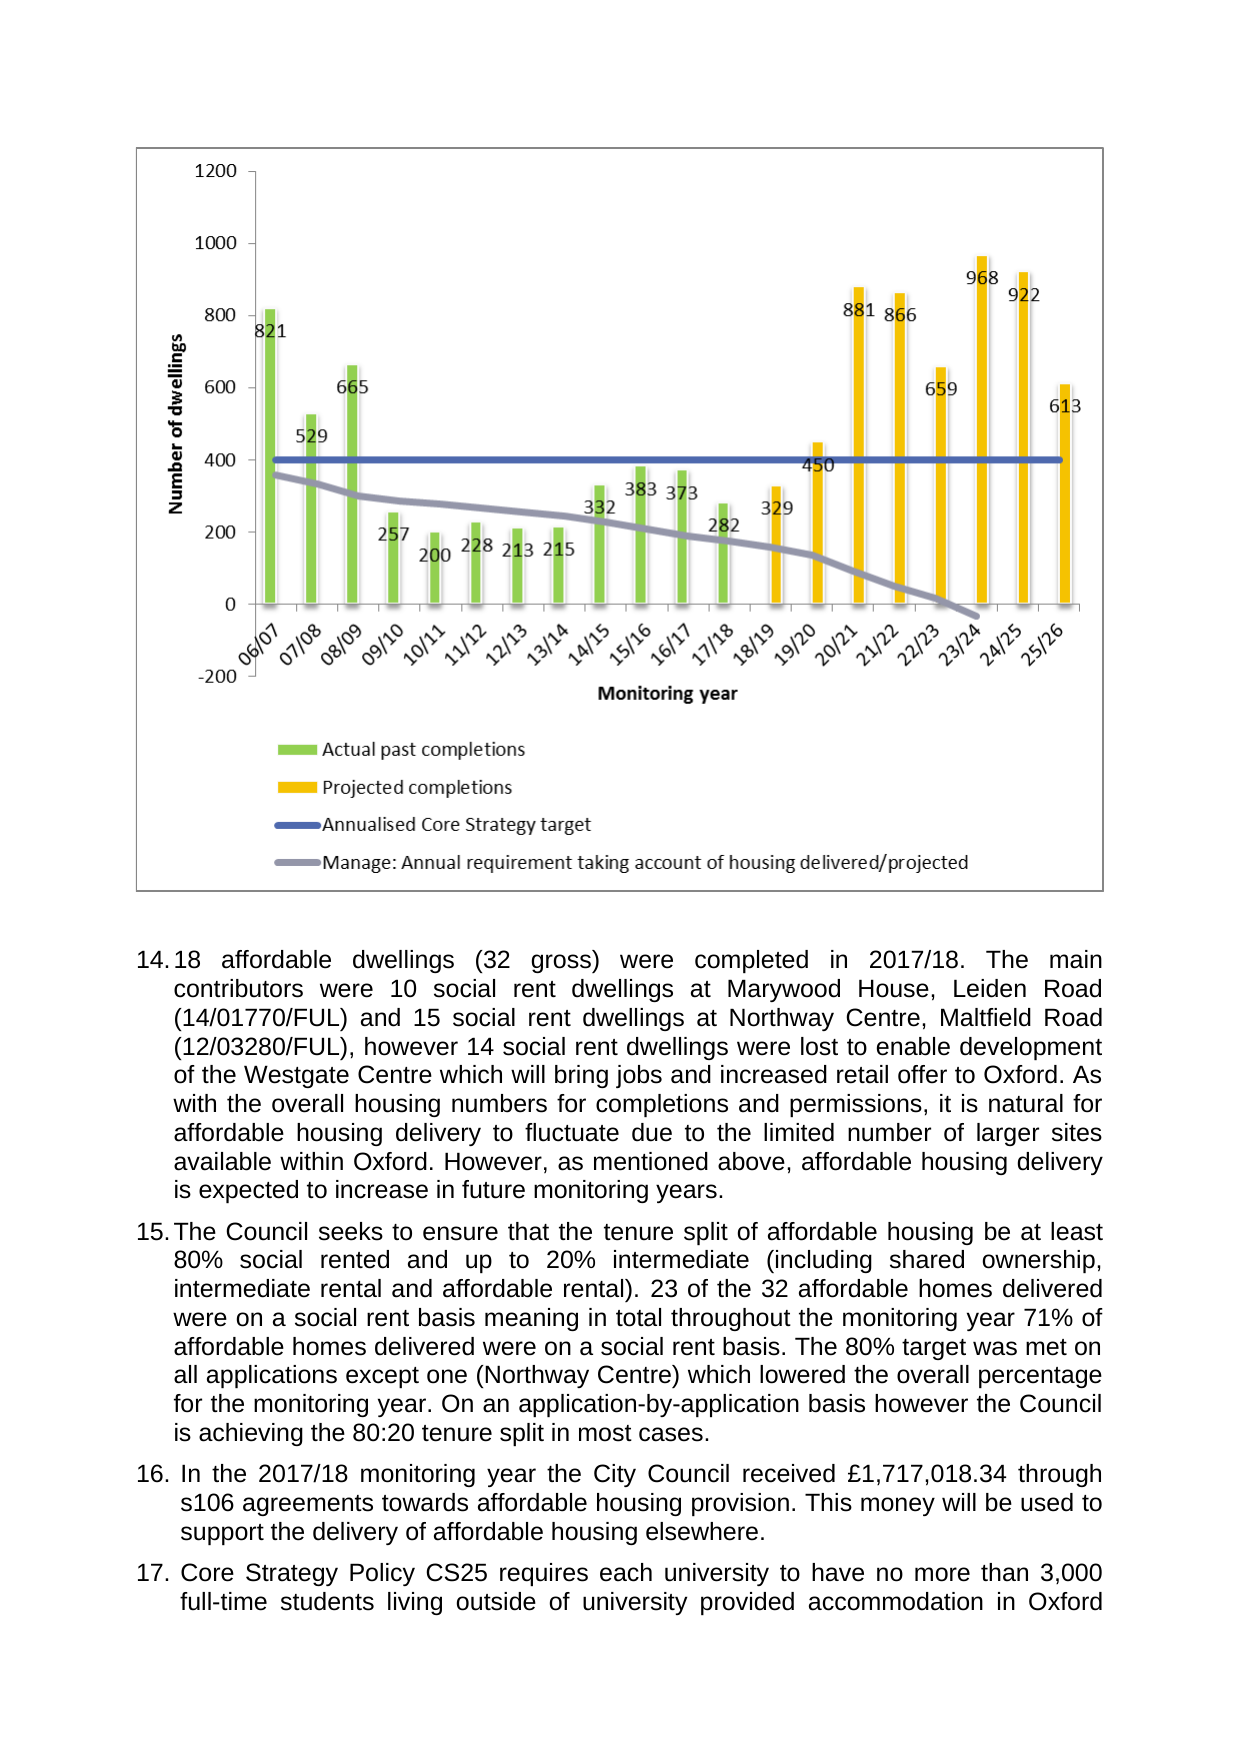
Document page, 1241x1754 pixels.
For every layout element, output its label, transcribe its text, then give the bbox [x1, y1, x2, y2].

picture [135, 147, 1104, 892]
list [136, 1558, 1104, 1616]
list In the 2017/18 monitoring year the City Council received £1,717,018.34 through s106 agreements towards affordable housing provision. This money will be used to support the delivery of affordable housing elsewhere. [136, 1459, 1104, 1546]
list 18 affordable dwellings (32 gross) were completed in 2017/18. The main contributors were 10 social rent dwellings at Marywood House, Leiden Road (14/01770/FUL) and 15 social rent dwellings at Northway Centre, Maltfield Road (12/03280/FUL), however 14 social rent dwellings were lost to enable development of the Westgate Centre which will bring jobs and increased retail offer to Oxford. As with the overall housing numbers for completions and permissions, it is natural for affordable housing delivery to fluctuate due to the limited number of larger sites available within Oxford. However, as mentioned above, affordable housing delivery is expected to increase in future monitoring years. [136, 946, 1104, 1204]
list The Council seeks to ensure that the tenure split of affordable housing be at least 80% social rented and up to 20% intermediate (including shared ownership, intermediate rental and affordable rental). 23 of the 32 affordable homes delivered were on a social rent basis meaning in total throughout the monitoring year 71% of affordable homes delivered were on a social rent basis. The 80% target was met on all applications except one (Northway Centre) which lowered the overall percentage for the monitoring year. On an application-by-application basis however the Council is achieving the 80:20 tenure split in most cases. [136, 1217, 1104, 1447]
